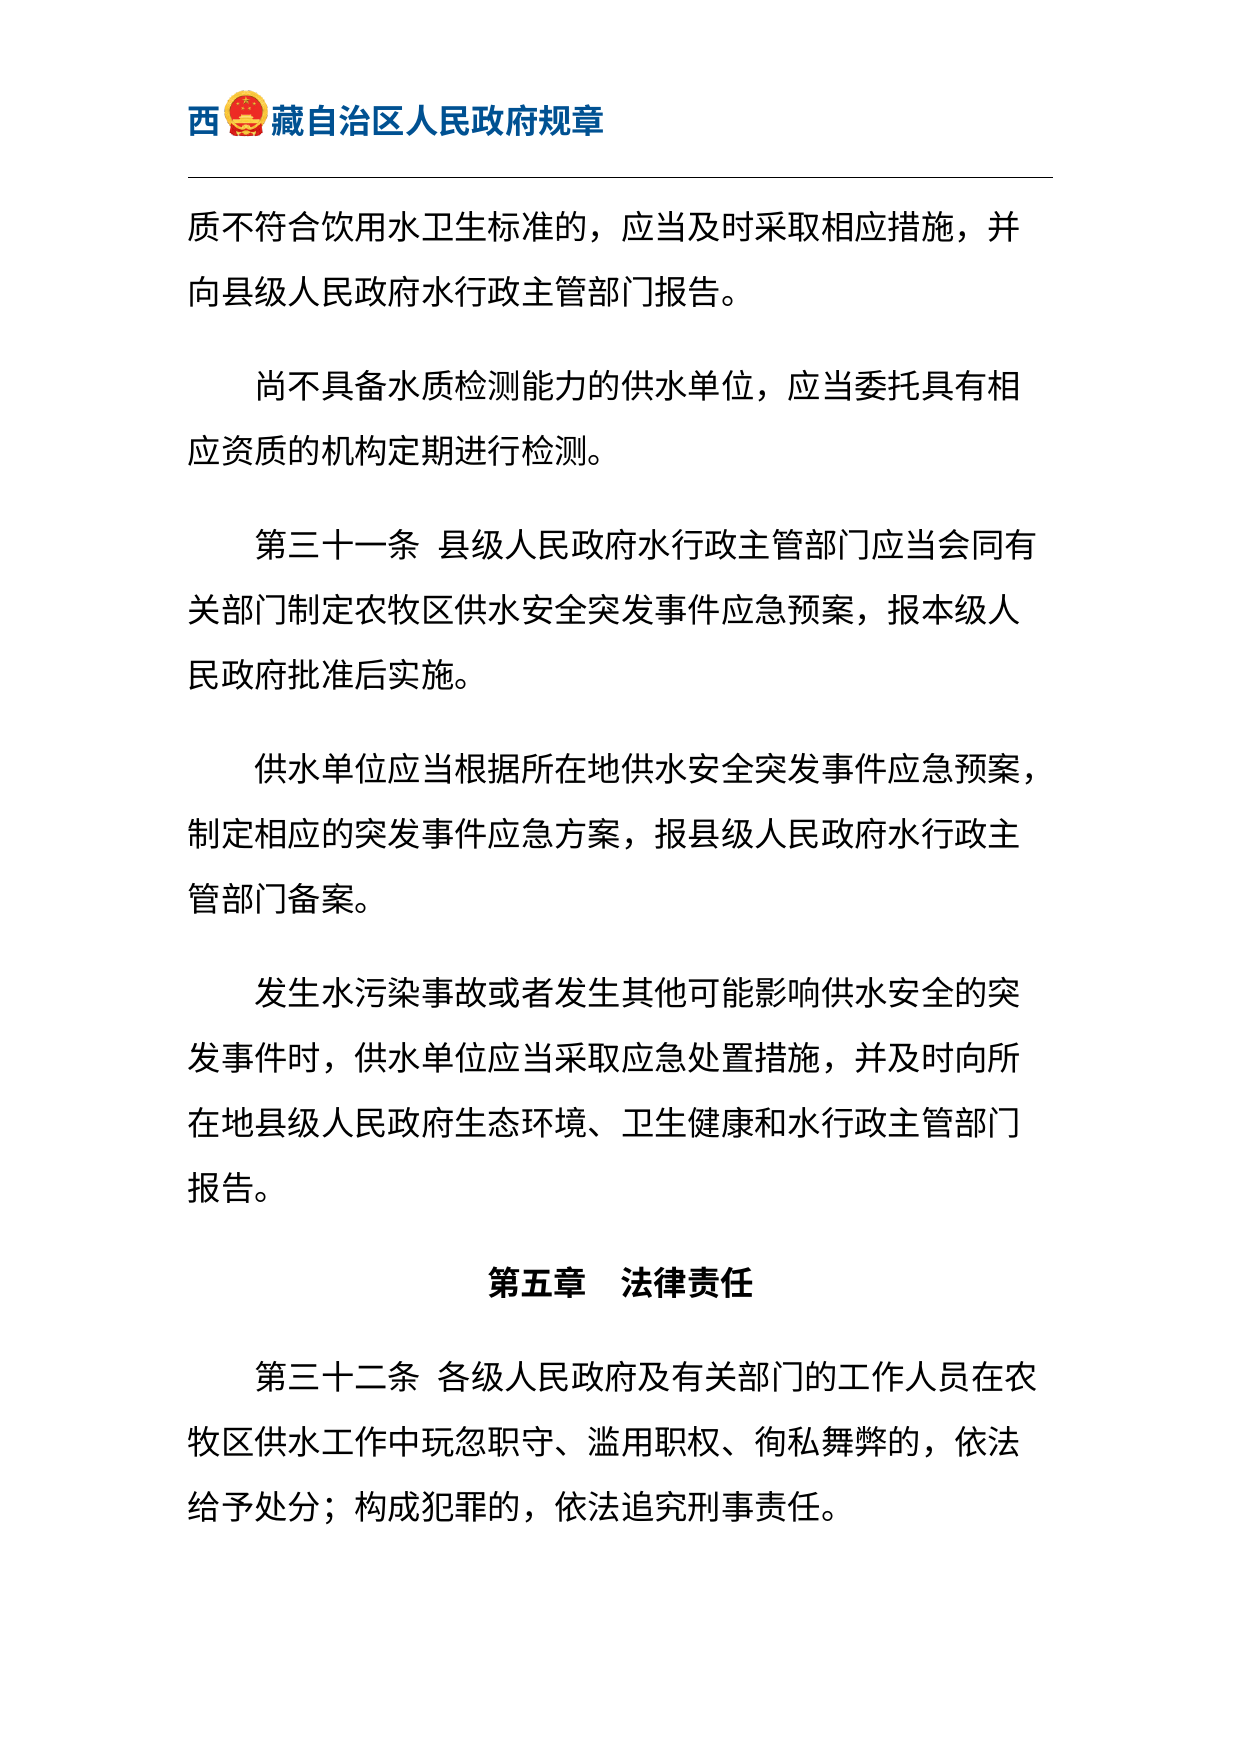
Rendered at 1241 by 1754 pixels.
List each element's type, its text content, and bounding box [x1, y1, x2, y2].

text 供水单位应当根据所在地供水安全突发事件应急预案，制定相应的突发事件应急方案，报县级人民政府水行政主管部门备案。 [187, 735, 1053, 930]
text 第三十一条 县级人民政府水行政主管部门应当会同有关部门制定农牧区供水安全突发事件应急预案，报本级人民政府批准后实施。 [187, 511, 1053, 706]
picture [220, 88, 272, 140]
text 第五章 法律责任 [187, 1248, 1053, 1313]
text 尚不具备水质检测能力的供水单位，应当委托具有相应资质的机构定期进行检测。 [187, 351, 1053, 481]
text 发生水污染事故或者发生其他可能影响供水安全的突发事件时，供水单位应当采取应急处置措施，并及时向所在地县级人民政府生态环境、卫生健康和水行政主管部门报告。 [187, 959, 1053, 1219]
text 第三十二条 各级人民政府及有关部门的工作人员在农牧区供水工作中玩忽职守、滥用职权、徇私舞弊的，依法给予处分；构成犯罪的，依法追究刑事责任。 [187, 1342, 1053, 1537]
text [187, 192, 1053, 322]
